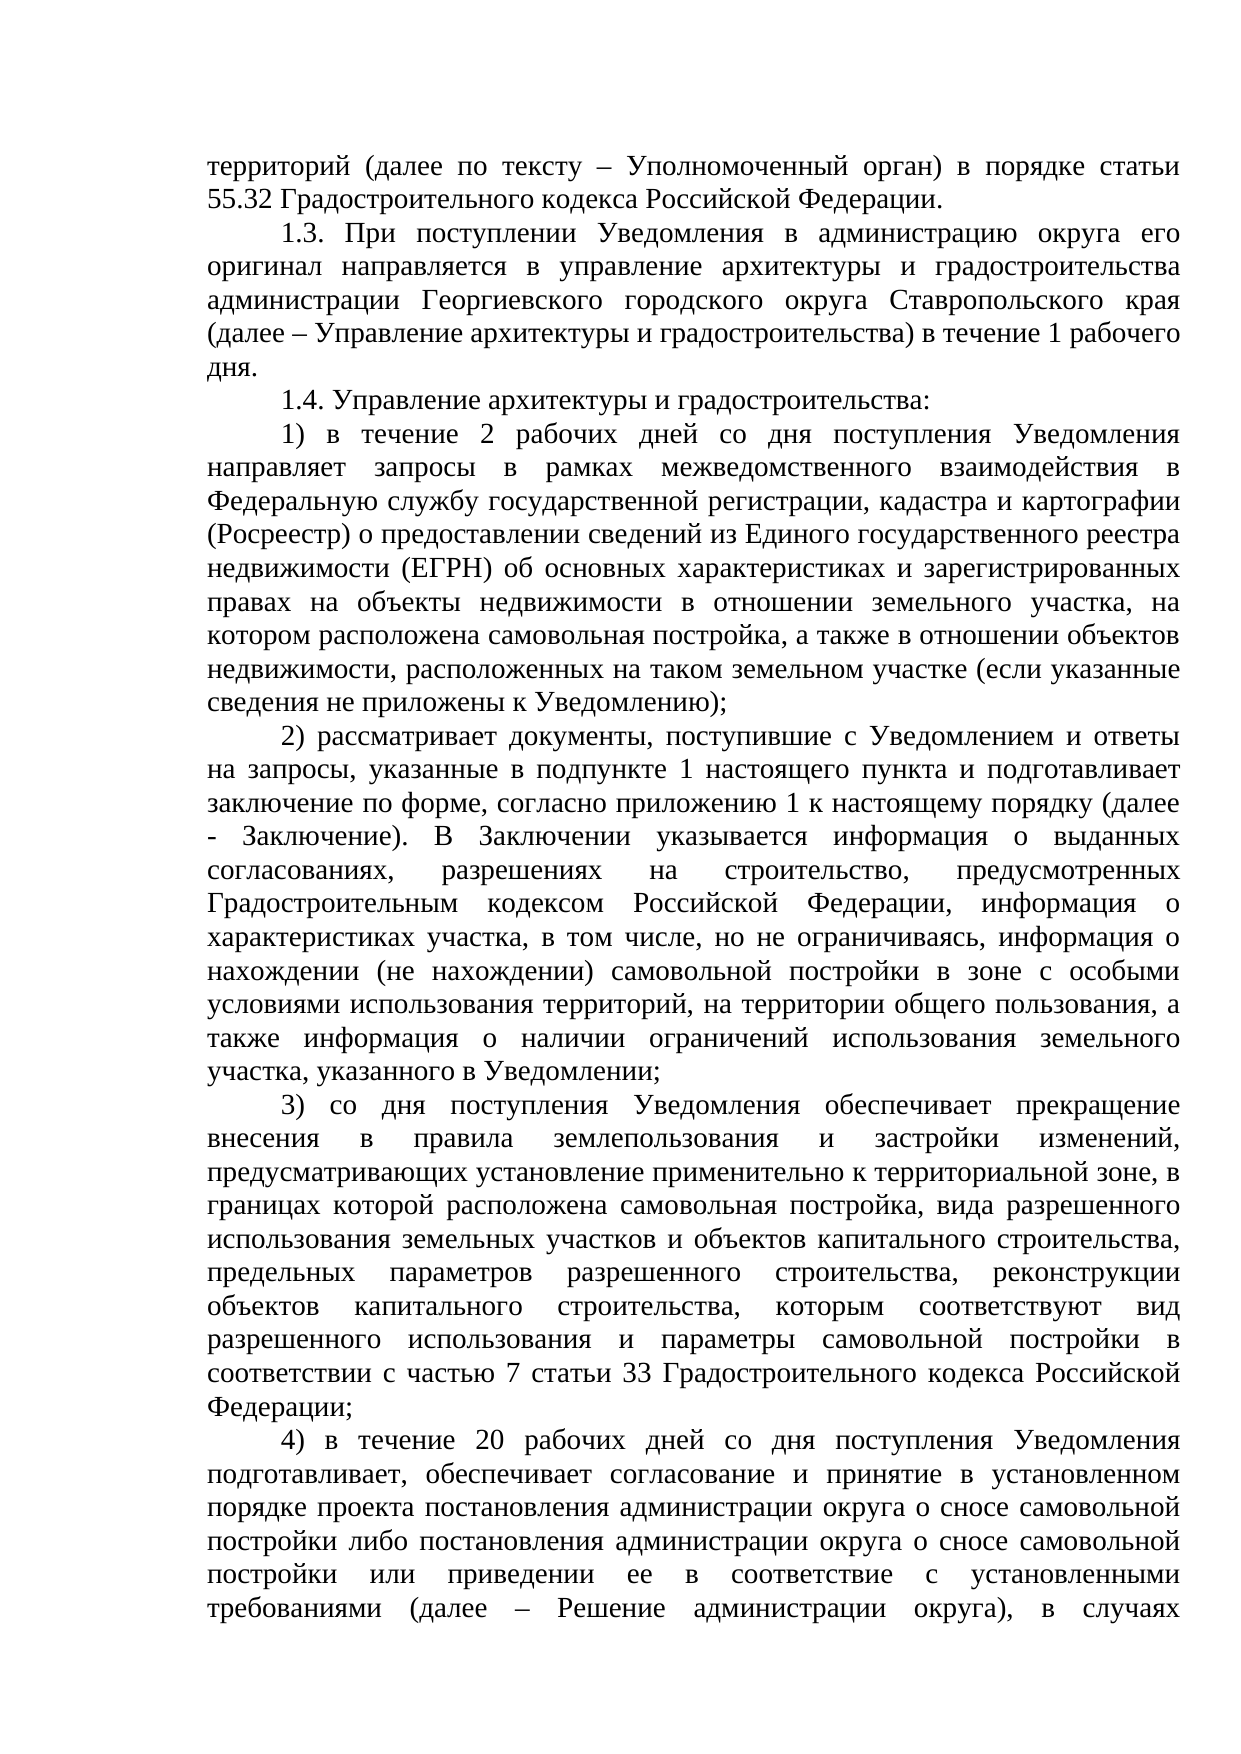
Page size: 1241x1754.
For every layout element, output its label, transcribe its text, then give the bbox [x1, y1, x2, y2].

list 2) рассматривает документы, поступившие с Уведомлением и ответы на запросы, указанные в подпункте 1 настоящего пункта и подготавливает заключение по форме, согласно приложению 1 к настоящему порядку (далее - Заключение). В Заключении указывается информация о выданных согласованиях, разрешениях на строительство, предусмотренных Градостроительным кодексом Российской Федерации, информация о характеристиках участка, в том числе, но не ограничиваясь, информация о нахождении (не нахождении) самовольной постройки в зоне с особыми условиями использования территорий, на территории общего пользования, а также информация о наличии ограничений использования земельного участка, указанного в Уведомлении; [207, 718, 1181, 1087]
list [207, 1422, 1181, 1623]
list 3) со дня поступления Уведомления обеспечивает прекращение внесения в правила землепользования и застройки изменений, предусматривающих установление применительно к территориальной зоне, в границах которой расположена самовольная постройка, вида разрешенного использования земельных участков и объектов капитального строительства, предельных параметров разрешенного строительства, реконструкции объектов капитального строительства, которым соответствуют вид разрешенного использования и параметры самовольной постройки в соответствии с частью 7 статьи 33 Градостроительного кодекса Российской Федерации; [207, 1087, 1181, 1422]
text 1.3. При поступлении Уведомления в администрацию округа его оригинал направляется в управление архитектуры и градостроительства администрации Георгиевского городского округа Ставропольского края (далее – Управление архитектуры и градостроительства) в течение 1 рабочего дня. [207, 215, 1181, 382]
text 1.4. Управление архитектуры и градостроительства: [207, 382, 1181, 416]
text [207, 148, 1181, 215]
text 1) в течение 2 рабочих дней со дня поступления Уведомления направляет запросы в рамках межведомственного взаимодействия в Федеральную службу государственной регистрации, кадастра и картографии (Росреестр) о предоставлении сведений из Единого государственного реестра недвижимости (ЕГРН) об основных характеристиках и зарегистрированных правах на объекты недвижимости в отношении земельного участка, на котором расположена самовольная постройка, а также в отношении объектов недвижимости, расположенных на таком земельном участке (если указанные сведения не приложены к Уведомлению); [207, 416, 1181, 718]
